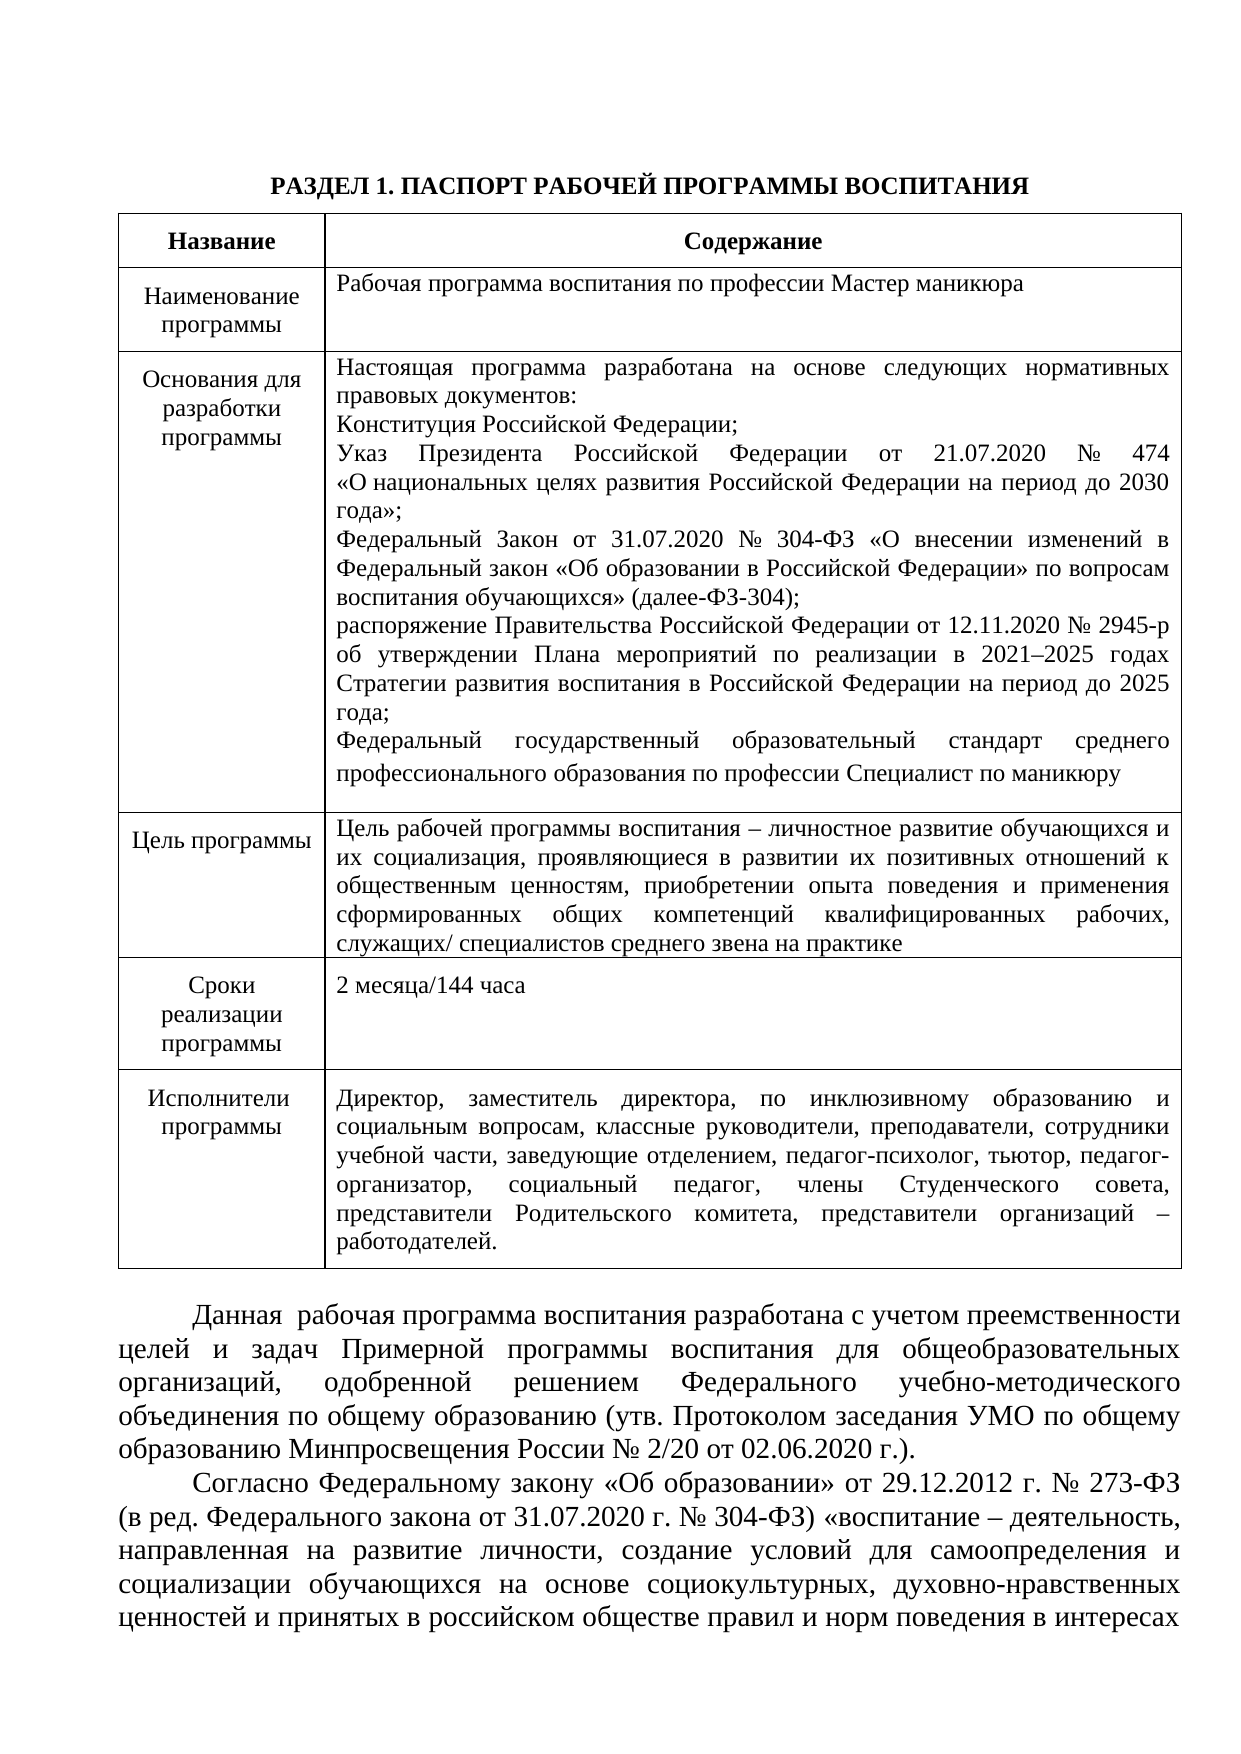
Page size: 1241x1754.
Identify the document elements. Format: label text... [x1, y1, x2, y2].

text Данная рабочая программа воспитания разработана с учетом преемственности целей и задач Примерной программы воспитания для общеобразовательных организаций, одобренной решением Федерального учебно-методического объединения по общему образованию (утв. Протоколом заседания УМО по общему образованию Минпросвещения России № 2/20 от 02.06.2020 г.). [118, 1297, 1181, 1465]
table_cell Исполнители программы [119, 1070, 324, 1268]
table_cell Директор, заместитель директора, по инклюзивному образованию и социальным вопросам, классные руководители, преподаватели, сотрудники учебной части, заведующие отделением, педагог-психолог, тьютор, педагог-организатор, социальный педагог, члены Студенческого совета, представители Родительского комитета, представители организаций – работодателей. [326, 1070, 1181, 1268]
table_header Название [119, 214, 324, 267]
table_cell Сроки реализации программы [119, 958, 324, 1069]
table_cell Рабочая программа воспитания по профессии Мастер маникюра [326, 268, 1181, 351]
table_cell Настоящая программа разработана на основе следующих нормативных правовых документов: Конституция Российской Федерации; Указ Президента Российской Федерации от 21.07.2020 № 474 «О национальных целях развития Российской Федерации на период до 2030 года»; Федеральный Закон от 31.07.2020 № 304-ФЗ «О внесении изменений в Федеральный закон «Об образовании в Российской Федерации» по вопросам воспитания обучающихся» (далее-ФЗ-304); распоряжение Правительства Российской Федерации от 12.11.2020 № 2945-р об утверждении Плана мероприятий по реализации в 2021–2025 годах Стратегии развития воспитания в Российской Федерации на период до 2025 года; Федеральный государственный образовательный стандарт среднего профессионального образования по профессии Специалист по маникюру [326, 352, 1181, 812]
table_cell Цель программы [119, 813, 324, 957]
table_cell Цель рабочей программы воспитания – личностное развитие обучающихся и их социализация, проявляющиеся в развитии их позитивных отношений к общественным ценностям, приобретении опыта поведения и применения сформированных общих компетенций квалифицированных рабочих, служащих/ специалистов среднего звена на практике [326, 813, 1181, 957]
table_cell Наименование программы [119, 268, 324, 351]
table_cell 2 месяца/144 часа [326, 958, 1181, 1069]
table_header Содержание [326, 214, 1181, 267]
table_cell Основания для разработки программы [119, 352, 324, 812]
text РАЗДЕЛ 1. ПАСПОРТ РАБОЧЕЙ ПРОГРАММЫ ВОСПИТАНИЯ [118, 171, 1181, 200]
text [118, 1465, 1181, 1633]
